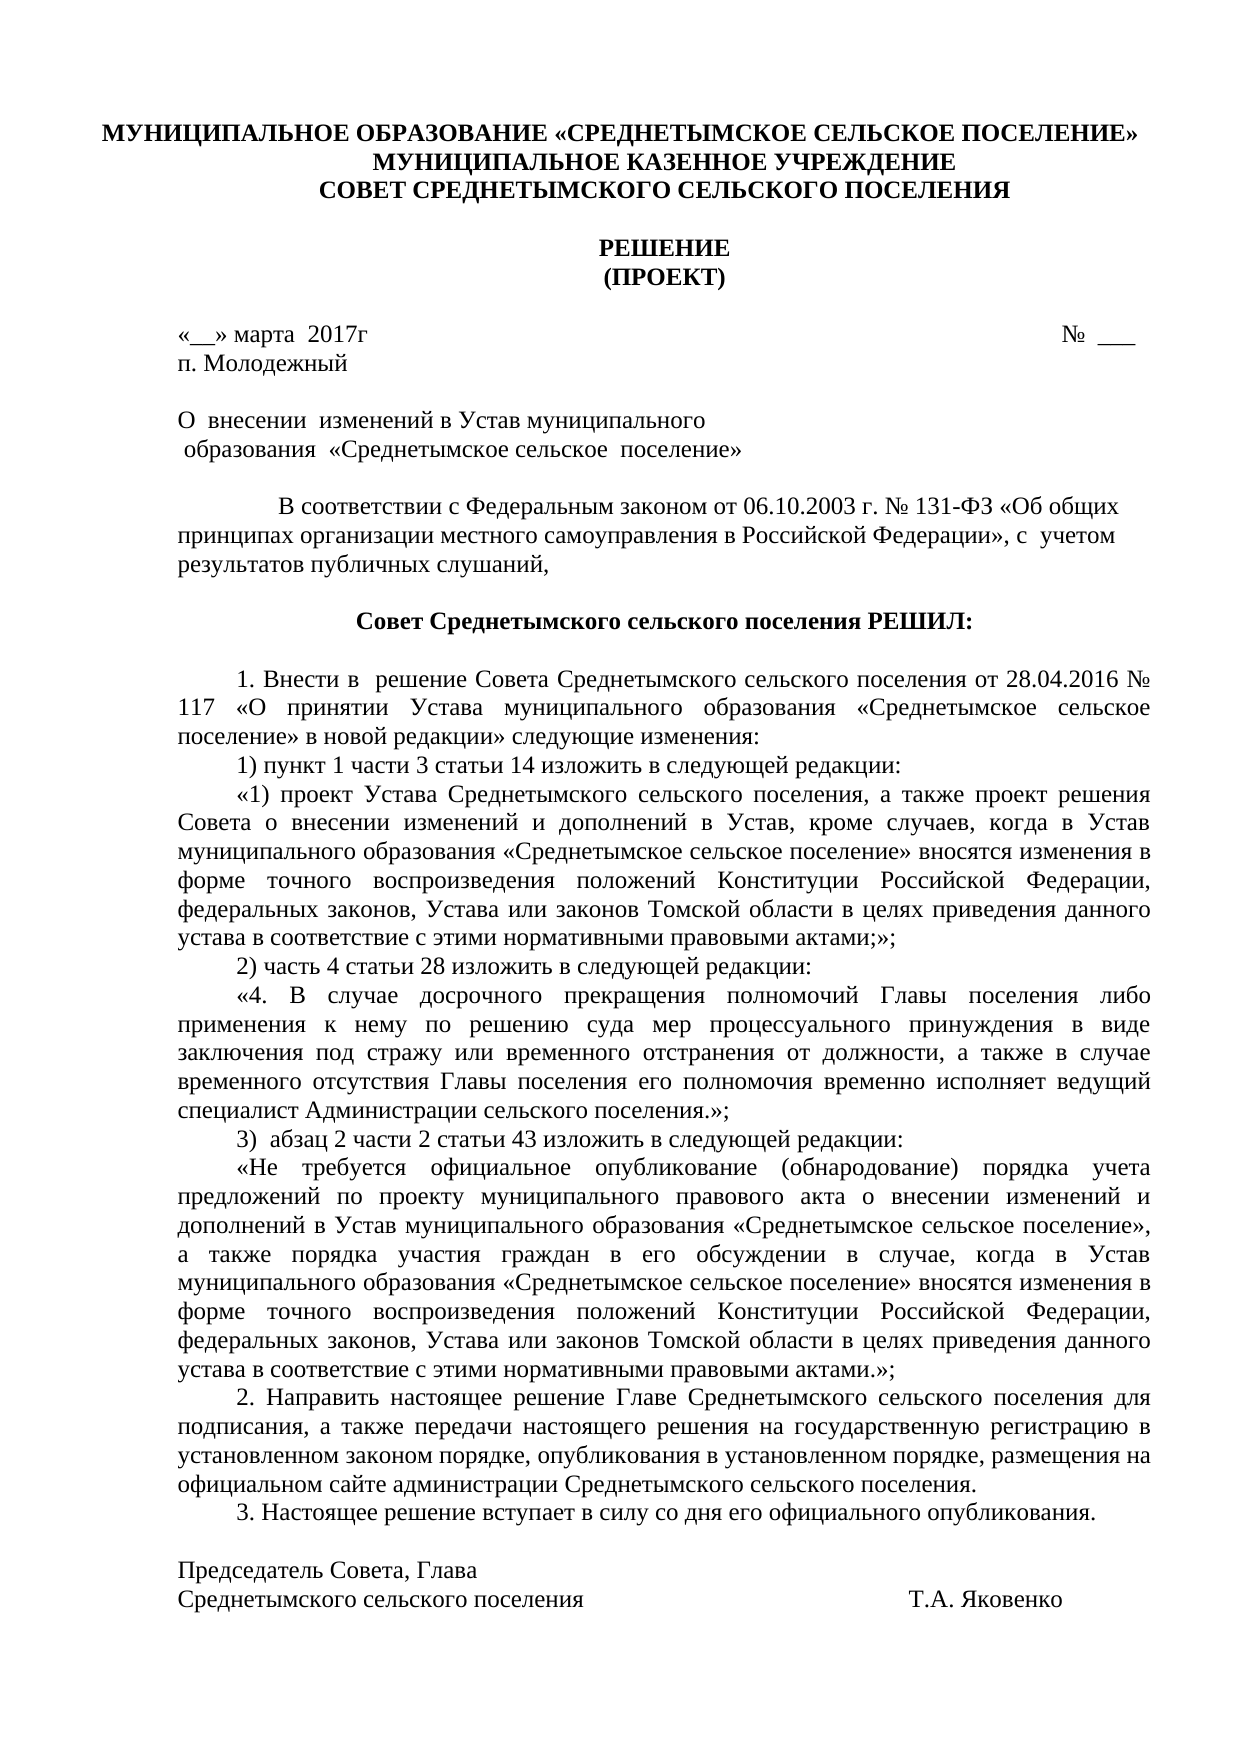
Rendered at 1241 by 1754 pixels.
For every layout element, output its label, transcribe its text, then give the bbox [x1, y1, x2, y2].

text МУНИЦИПАЛЬНОЕ КАЗЕННОЕ УЧРЕЖДЕНИЕ [177, 147, 1152, 176]
text (ПРОЕКТ) [177, 262, 1152, 291]
text РЕШЕНИЕ [177, 233, 1152, 262]
text образования «Среднетымское сельское поселение» [177, 434, 1152, 463]
text МУНИЦИПАЛЬНОЕ ОБРАЗОВАНИЕ «СРЕДНЕТЫМСКОЕ СЕЛЬСКОЕ ПОСЕЛЕНИЕ» [88, 118, 1152, 147]
text Совет Среднетымского сельского поселения РЕШИЛ: [177, 606, 1152, 635]
text «1) проект Устава Среднетымского сельского поселения, а также проект решения Совета о внесении изменений и дополнений в Устав, кроме случаев, когда в Устав муниципального образования «Среднетымское сельское поселение» вносятся изменения в форме точного воспроизведения положений Конституции Российской Федерации, федеральных законов, Устава или законов Томской области в целях приведения данного устава в соответствие с этими нормативными правовыми актами;»; [177, 779, 1152, 951]
text В соответствии с Федеральным законом от 06.10.2003 г. № 131-ФЗ «Об общих принципах организации местного самоуправления в Российской Федерации», с учетом результатов публичных слушаний, [177, 491, 1152, 577]
text «__» марта 2017г № ___ п. Молодежный [177, 319, 1152, 377]
text Председатель Совета, Глава [177, 1555, 1152, 1584]
text О внесении изменений в Устав муниципального [177, 406, 1152, 434]
text 2. Направить настоящее решение Главе Среднетымского сельского поселения для подписания, а также передачи настоящего решения на государственную регистрацию в установленном законом порядке, опубликования в установленном порядке, размещения на официальном сайте администрации Среднетымского сельского поселения. [177, 1382, 1152, 1497]
text 3. Настоящее решение вступает в силу со дня его официального опубликования. [177, 1497, 1152, 1526]
text «Не требуется официальное опубликование (обнародование) порядка учета предложений по проекту муниципального правового акта о внесении изменений и дополнений в Устав муниципального образования «Среднетымское сельское поселение», а также порядка участия граждан в его обсуждении в случае, когда в Устав муниципального образования «Среднетымское сельское поселение» вносятся изменения в форме точного воспроизведения положений Конституции Российской Федерации, федеральных законов, Устава или законов Томской области в целях приведения данного устава в соответствие с этими нормативными правовыми актами.»; [177, 1152, 1152, 1382]
text Среднетымского сельского поселения Т.А. Яковенко [177, 1584, 1152, 1612]
text 3) абзац 2 части 2 статьи 43 изложить в следующей редакции: [177, 1124, 1152, 1152]
text 1. Внести в решение Совета Среднетымского сельского поселения от 28.04.2016 № 117 «О принятии Устава муниципального образования «Среднетымское сельское поселение» в новой редакции» следующие изменения: [177, 664, 1152, 750]
text 2) часть 4 статьи 28 изложить в следующей редакции: [177, 951, 1152, 980]
text «4. В случае досрочного прекращения полномочий Главы поселения либо применения к нему по решению суда мер процессуального принуждения в виде заключения под стражу или временного отстранения от должности, а также в случае временного отсутствия Главы поселения его полномочия временно исполняет ведущий специалист Администрации сельского поселения.»; [177, 980, 1152, 1124]
text СОВЕТ СРЕДНЕТЫМСКОГО СЕЛЬСКОГО ПОСЕЛЕНИЯ [177, 176, 1152, 204]
text 1) пункт 1 части 3 статьи 14 изложить в следующей редакции: [177, 750, 1152, 779]
